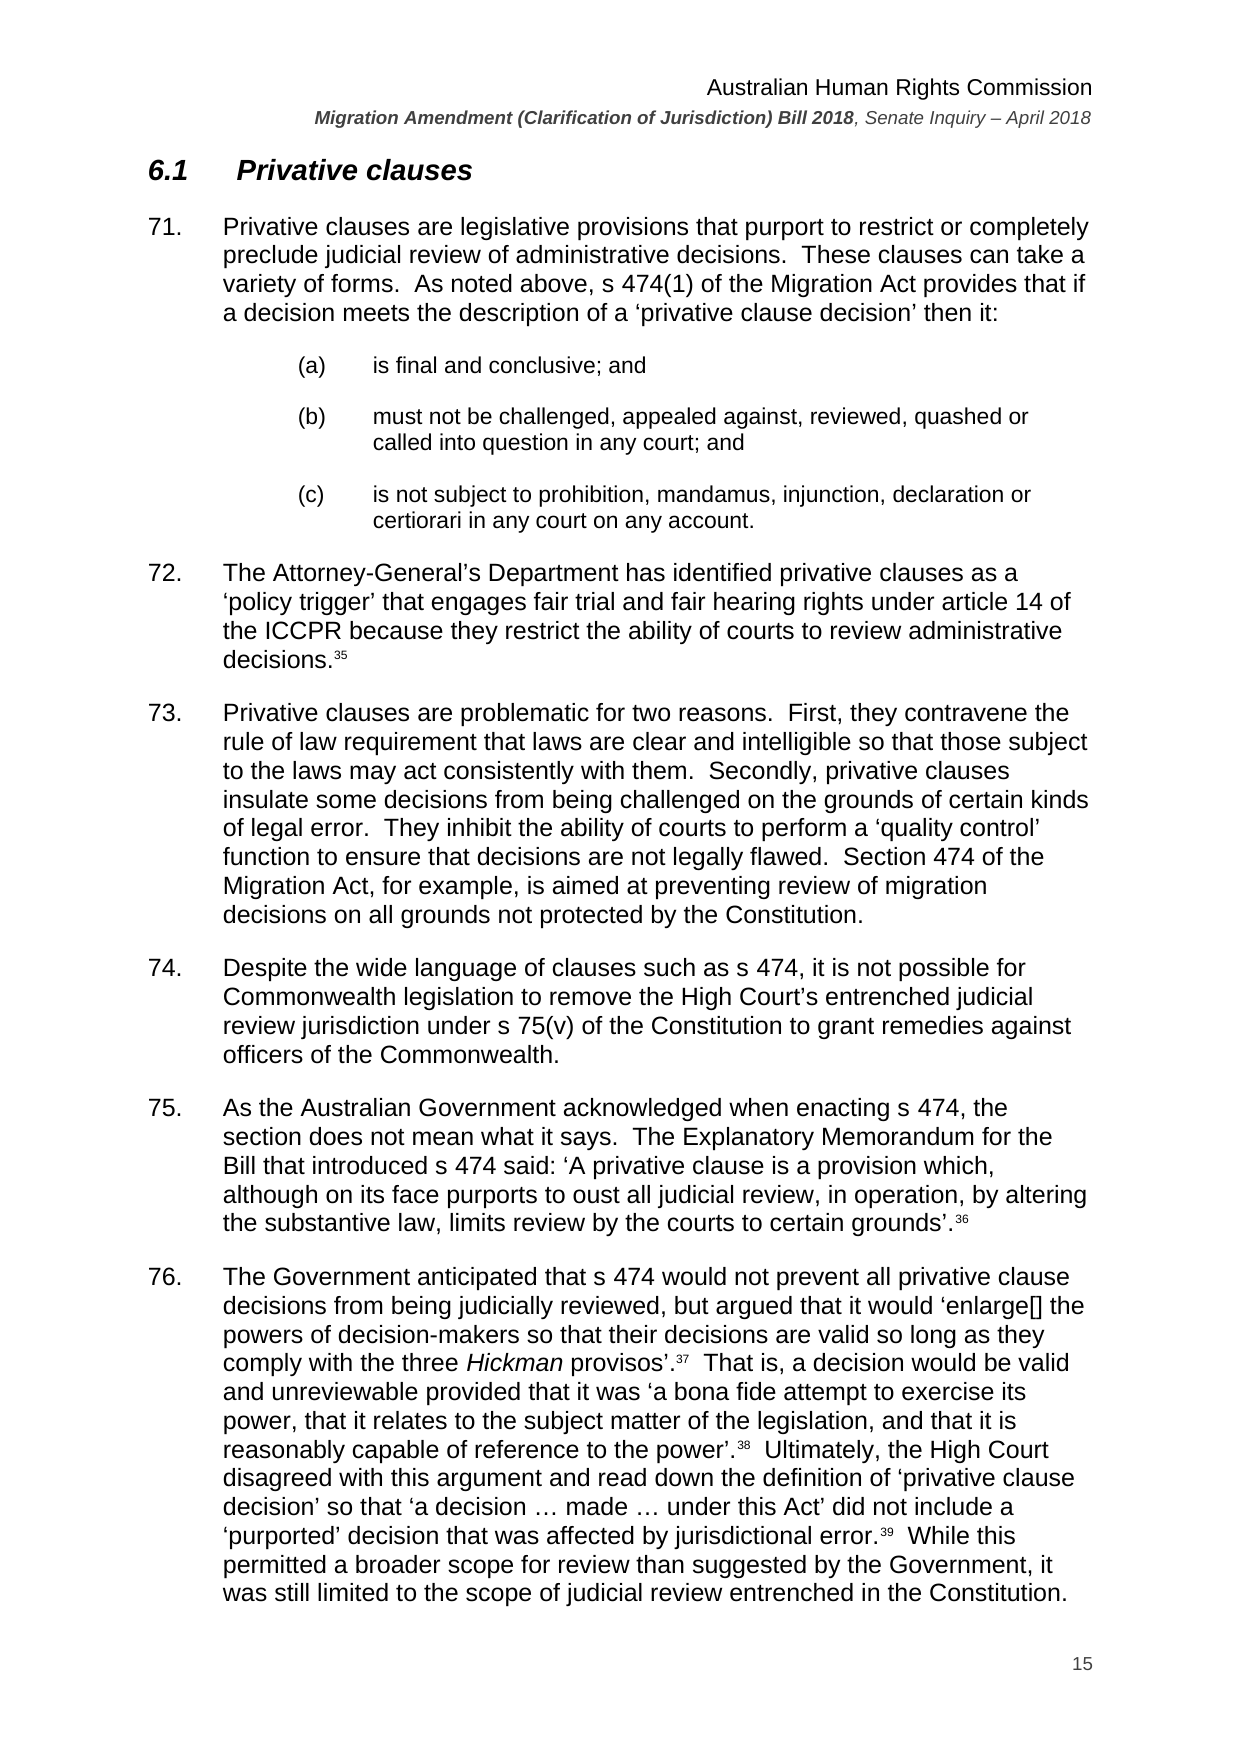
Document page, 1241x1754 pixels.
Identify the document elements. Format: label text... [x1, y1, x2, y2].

list (b) must not be challenged, appealed against, reviewed, quashed or called into question in any court; and [298, 403, 1092, 456]
text The Government anticipated that s 474 would not prevent all privative clause decisions from being judicially reviewed, but argued that it would ‘enlarge[] the powers of decision-makers so that their decisions are valid so long as they comply with the three Hickman provisos’. That is, a decision would be valid and unreviewable provided that it was ‘a bona fide attempt to exercise its power, that it relates to the subject matter of the legislation, and that it is reasonably capable of reference to the power’. Ultimately, the High Court disagreed with this argument and read down the definition of ‘privative clause decision’ so that ‘a decision … made … under this Act’ did not include a ‘purported’ decision that was affected by jurisdictional error. While this permitted a broader scope for review than suggested by the Government, it was still limited to the scope of judicial review entrenched in the Constitution. [148, 1262, 1092, 1607]
list (a) is final and conclusive; and [298, 352, 1092, 378]
text As the Australian Government acknowledged when enacting s 474, the section does not mean what it says. The Explanatory Memorandum for the Bill that introduced s 474 said: ‘A privative clause is a provision which, although on its face purports to oust all judicial review, in operation, by altering the substantive law, limits review by the courts to certain grounds’. [148, 1093, 1092, 1237]
text Despite the wide language of clauses such as s 474, it is not possible for Commonwealth legislation to remove the High Court’s entrenched judicial review jurisdiction under s 75(v) of the Constitution to grant remedies against officers of the Commonwealth. [148, 953, 1092, 1068]
text Privative clauses are problematic for two reasons. First, they contravene the rule of law requirement that laws are clear and intelligible so that those subject to the laws may act consistently with them. Secondly, privative clauses insulate some decisions from being challenged on the grounds of certain kinds of legal error. They inhibit the ability of courts to perform a ‘quality control’ function to ensure that decisions are not legally flawed. Section 474 of the Migration Act, for example, is aimed at preventing review of migration decisions on all grounds not protected by the Constitution. [148, 698, 1092, 928]
list (c) is not subject to prohibition, mandamus, injunction, declaration or certiorari in any court on any account. [298, 481, 1092, 533]
text The Attorney-General’s Department has identified privative clauses as a ‘policy trigger’ that engages fair trial and fair hearing rights under article 14 of the ICCPR because they restrict the ability of courts to review administrative decisions. [148, 558, 1092, 673]
text Privative clauses are legislative provisions that purport to restrict or completely preclude judicial review of administrative decisions. These clauses can take a variety of forms. As noted above, s 474(1) of the Migration Act provides that if a decision meets the description of a ‘privative clause decision’ then it: [148, 212, 1092, 327]
subtitle Privative clauses [148, 153, 1092, 187]
